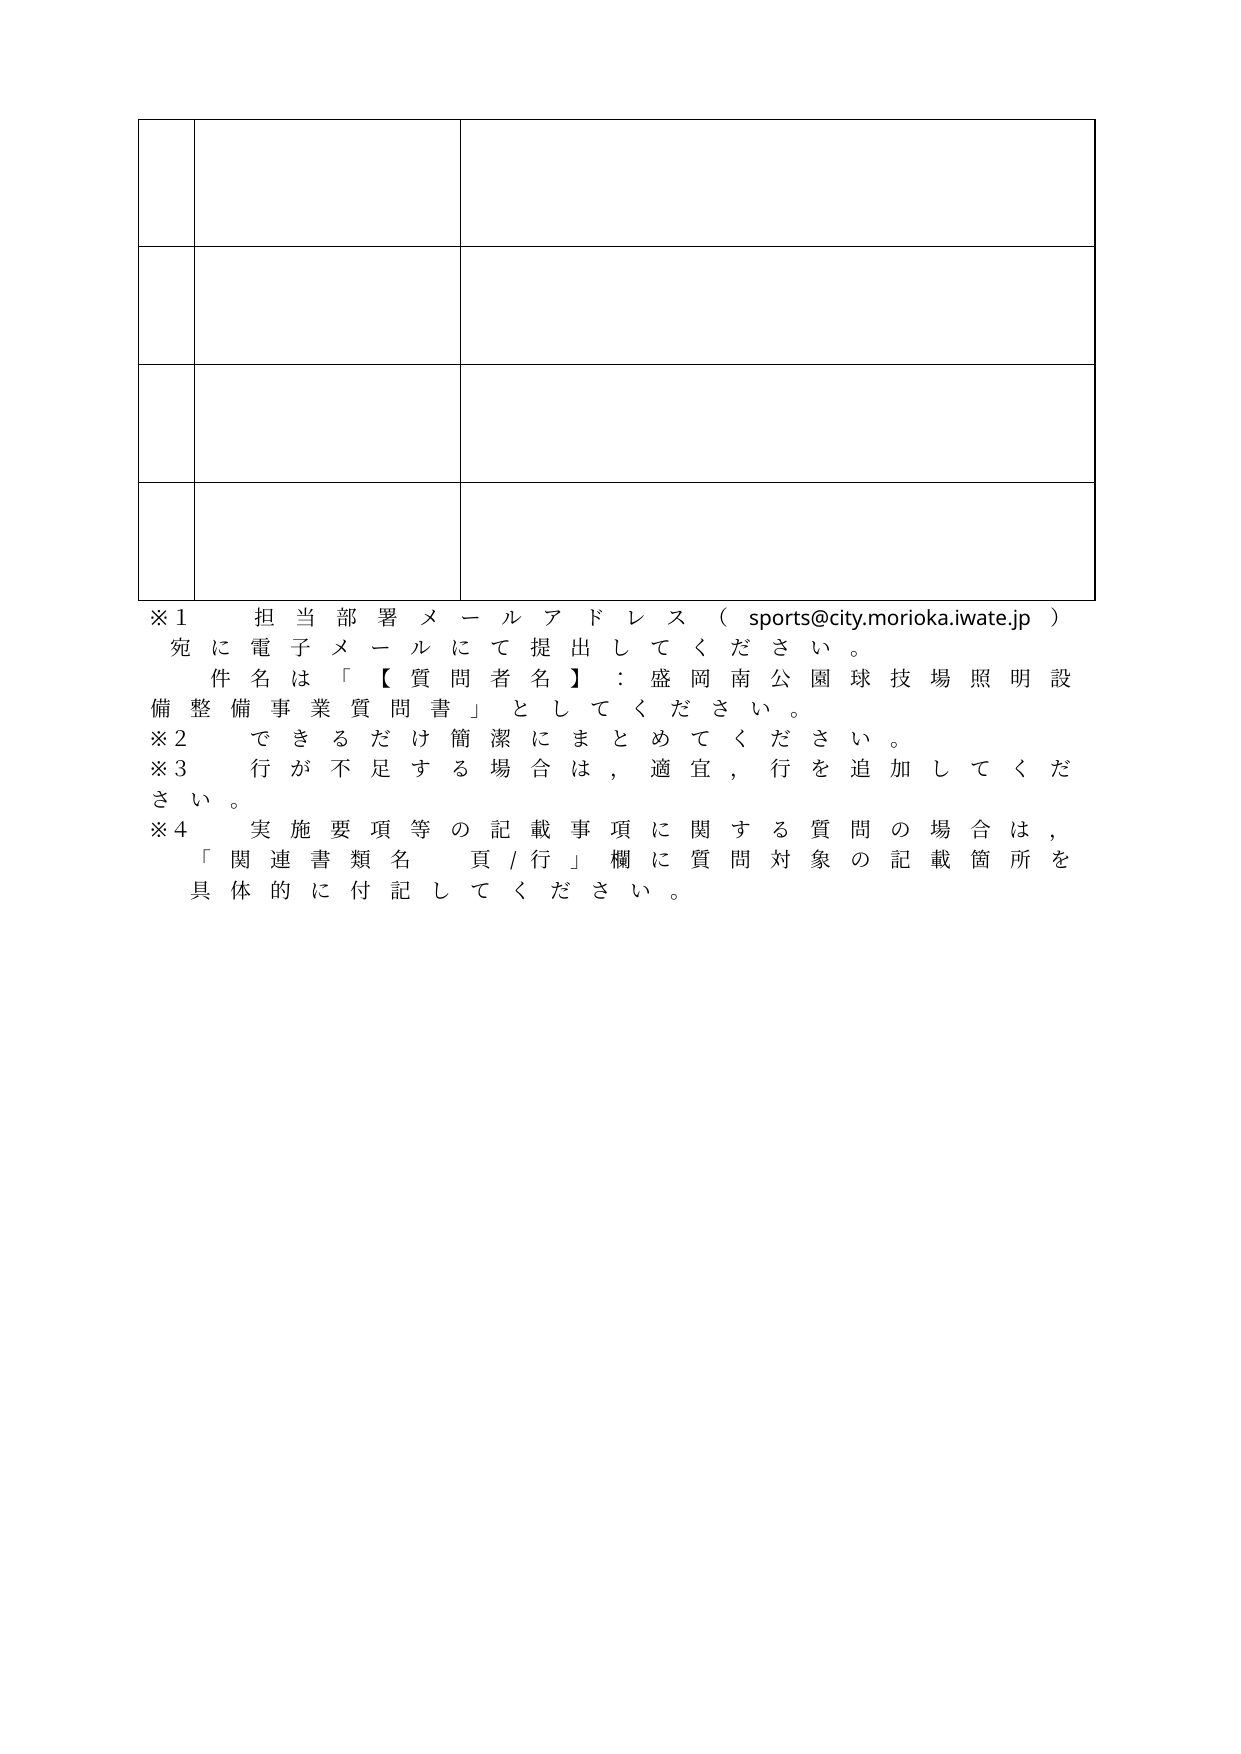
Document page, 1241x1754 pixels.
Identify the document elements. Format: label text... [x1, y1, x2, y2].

table_cell [139, 483, 194, 600]
table_cell [195, 483, 460, 600]
text ※１ 担当部署メールアドレス（sports@city.morioka.iwate.jp）宛に電子メールにて提出してください。 [150, 601, 1090, 662]
text ※２ できるだけ簡潔にまとめてください。 [150, 722, 1090, 753]
table_cell [139, 120, 194, 246]
table_cell [195, 247, 460, 364]
table_cell [195, 120, 460, 246]
text ※３ 行が不足する場合は，適宜，行を追加してください。 [150, 753, 1090, 813]
table_cell [461, 247, 1094, 364]
table_cell [139, 247, 194, 364]
text 件名は「【質問者名】：盛岡南公園球技場照明設備整備事業質問書」としてください。 [150, 662, 1090, 722]
table_cell [461, 120, 1094, 246]
table_cell [461, 365, 1094, 482]
table_cell [139, 365, 194, 482]
table_cell [461, 483, 1094, 600]
table_cell [195, 365, 460, 482]
text ※４ 実施要項等の記載事項に関する質問の場合は，「関連書類名 頁/行」欄に質問対象の記載箇所を具体的に付記してください。 [150, 813, 1090, 904]
